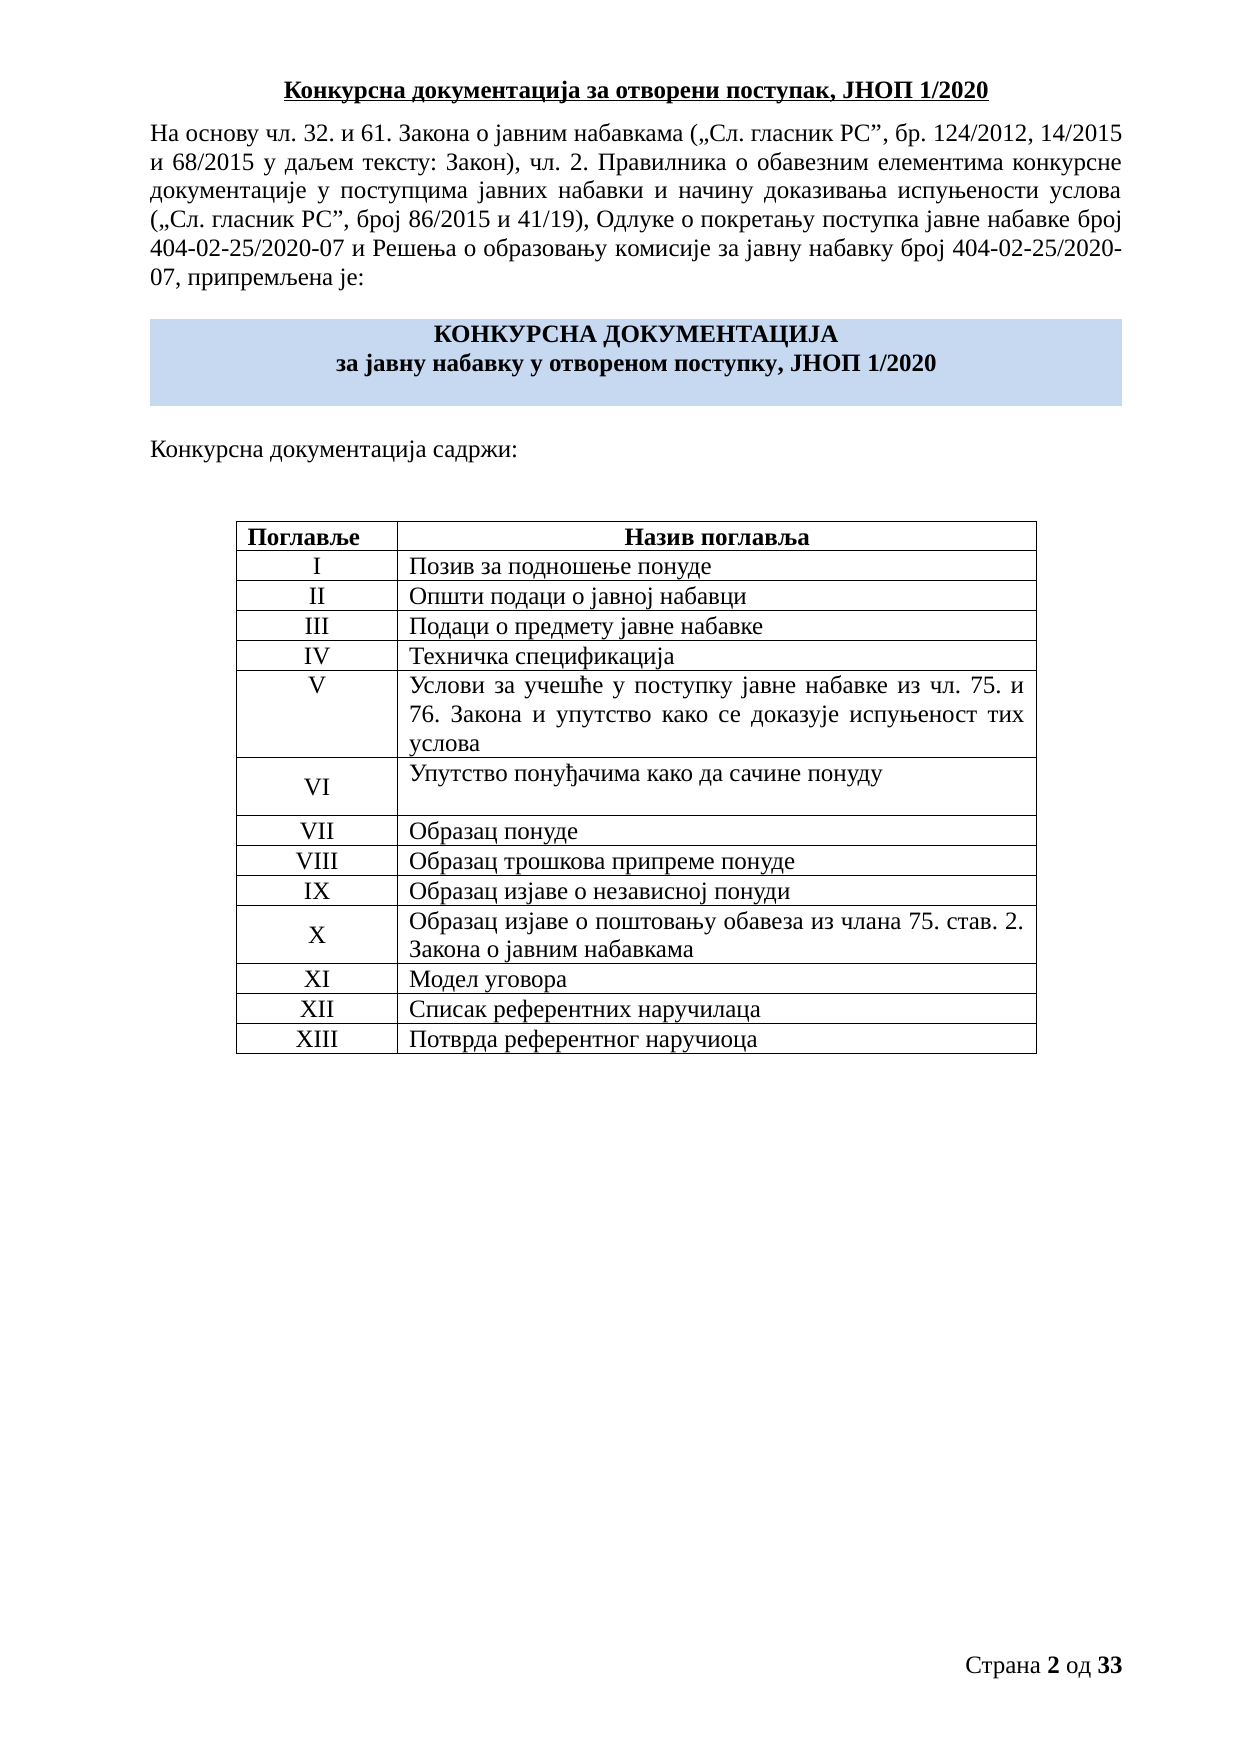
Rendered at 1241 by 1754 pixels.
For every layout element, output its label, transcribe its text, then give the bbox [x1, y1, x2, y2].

table_cell VI [237, 758, 397, 815]
table_cell Услови за учешће у поступку јавне набавке из чл. 75. и 76. Закона и упутство како се доказује испуњеност тих услова [398, 671, 1036, 757]
table_cell II [237, 581, 397, 610]
table_cell XII [237, 994, 397, 1023]
table_header Назив поглавља [398, 522, 1036, 550]
table_cell Образац понуде [398, 816, 1036, 845]
table_cell I [237, 551, 397, 580]
text КОНКУРСНА ДОКУМЕНТАЦИЈА [150, 319, 1122, 348]
table_cell VIII [237, 846, 397, 875]
text Конкурсна документација садржи: [150, 434, 1122, 463]
table_cell XI [237, 964, 397, 993]
table_cell Техничка спецификација [398, 641, 1036, 669]
table_cell V [237, 671, 397, 757]
table_header Поглавље [237, 522, 397, 550]
table_cell Образац изјаве о независној понуди [398, 876, 1036, 905]
table_cell Списак референтних наручилаца [398, 994, 1036, 1023]
table_cell IX [237, 876, 397, 905]
table_cell IV [237, 641, 397, 669]
table_cell VII [237, 816, 397, 845]
table_cell Подаци о предмету јавне набавке [398, 611, 1036, 640]
table_cell Позив за подношење понуде [398, 551, 1036, 580]
table_cell Општи подаци о јавној набавци [398, 581, 1036, 610]
table_cell Модел уговора [398, 964, 1036, 993]
table_cell Потврда референтног наручиоца [398, 1024, 1036, 1053]
table_cell Образац трошкова припреме понуде [398, 846, 1036, 875]
table_cell XIII [237, 1024, 397, 1053]
text На основу чл. 32. и 61. Закона о јавним набавкама („Сл. гласник РС”, бр. 124/2012, 14/2015 и 68/2015 у даљем тексту: Закон), чл. 2. Правилника о обавезним елементима конкурсне документације у поступцима јавних набавки и начину доказивања испуњености услова („Сл. гласник РС”, брoj 86/2015 и 41/19), Одлуке о покретању поступка јавне набавке број 404-02-25/2020-07 и Решења о образовању комисије за јавну набавку број 404-02-25/2020-07, припремљена је: [150, 118, 1122, 291]
text за јавну набавку у отвореном поступку, ЈНОП 1/2020 [150, 348, 1122, 377]
table_cell III [237, 611, 397, 640]
table_cell Упутство понуђачима како да сачине понуду [398, 758, 1036, 815]
table_cell X [237, 906, 397, 963]
table_cell Образац изјаве о поштовању обавеза из члана 75. став. 2. Закона о јавним набавкама [398, 906, 1036, 963]
